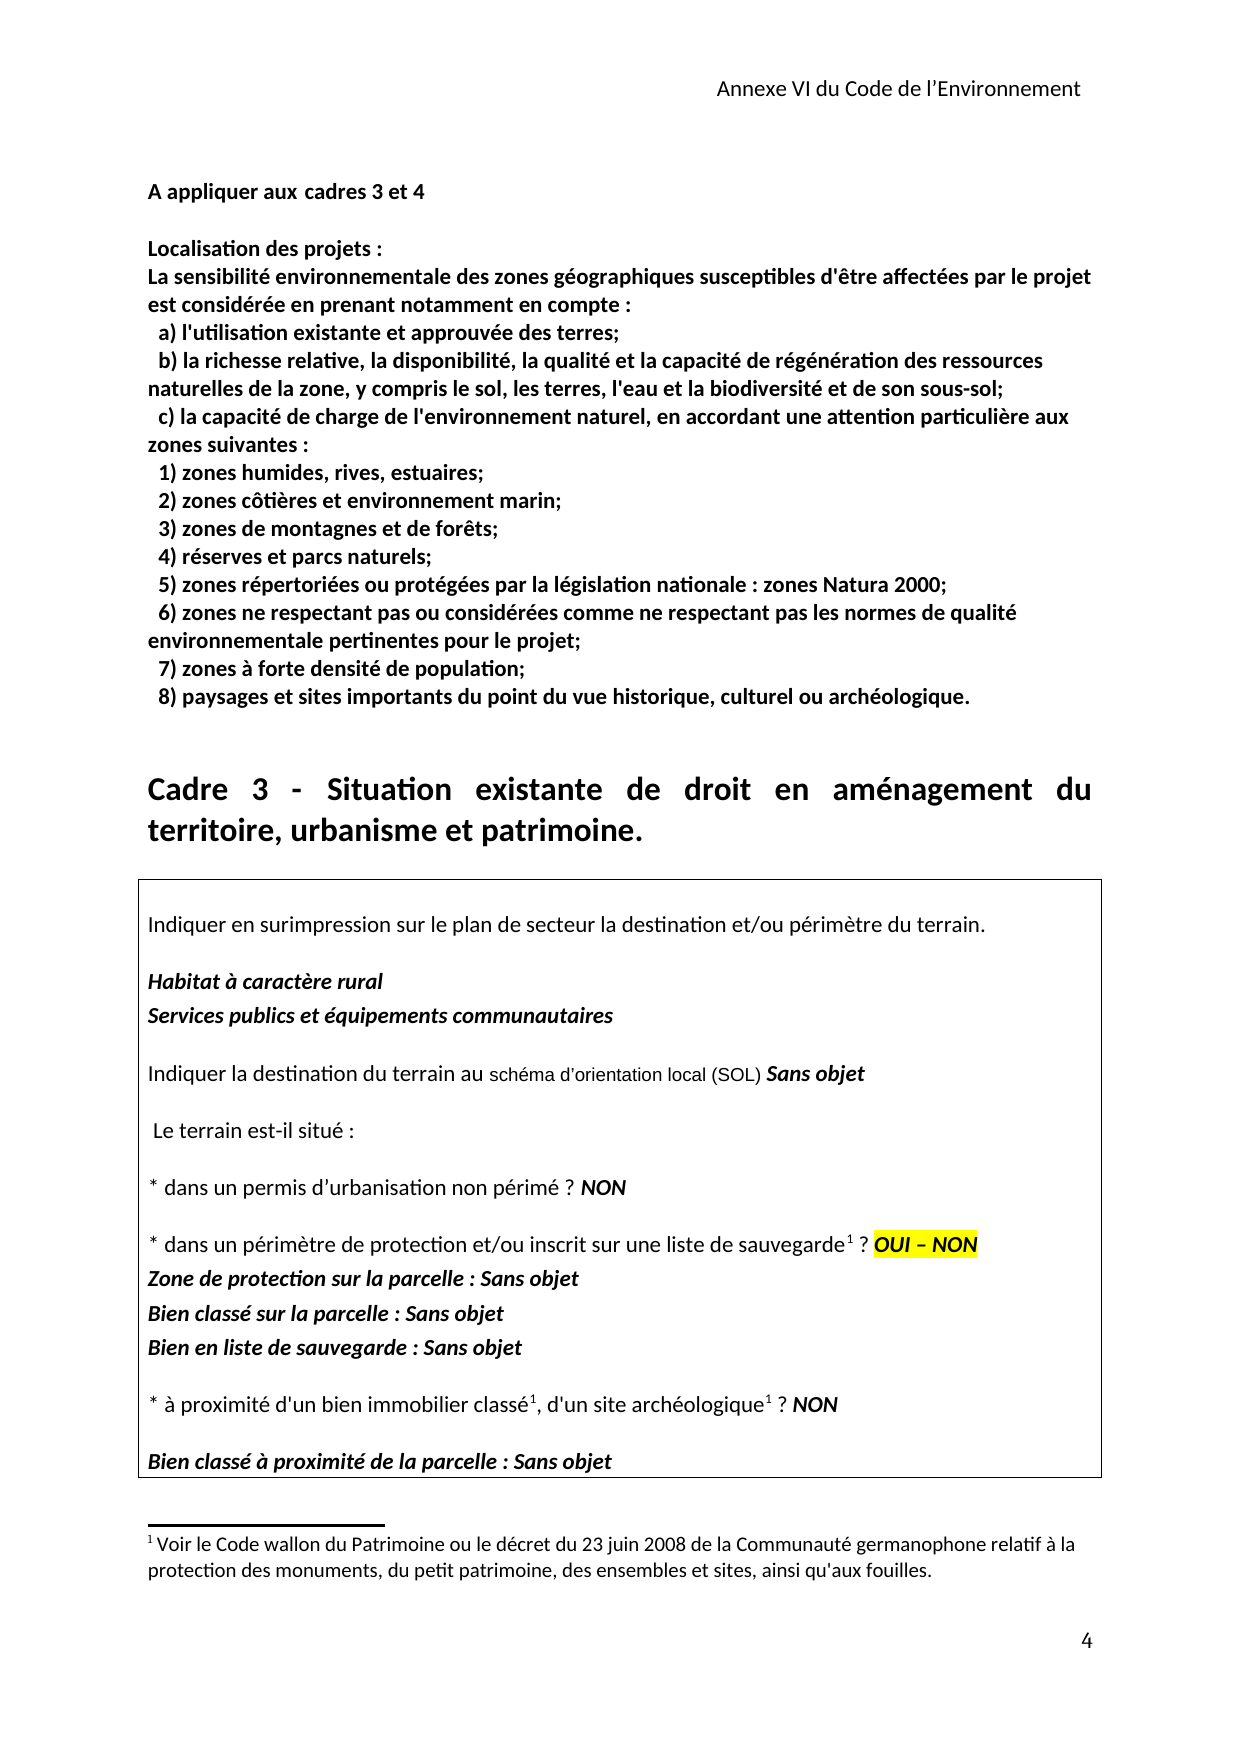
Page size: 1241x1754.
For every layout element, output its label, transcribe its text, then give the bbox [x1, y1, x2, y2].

text Cadre 3 - Situation existante de droit en aménagement du territoire, urbanisme et patrimoine. [148, 768, 1093, 850]
text Habitat à caractère rural [139, 964, 1101, 995]
text Services publics et équipements communautaires [139, 998, 1101, 1029]
text Le terrain est-il situé : [139, 1113, 1101, 1144]
text * dans un permis d’urbanisation non périmé ? NON [139, 1170, 1101, 1201]
text Indiquer la destination du terrain au schéma d’orientation local (SOL) Sans objet [139, 1056, 1101, 1087]
text A appliquer aux cadres 3 et 4 [148, 177, 1093, 205]
text * à proximité d'un bien immobilier classé1, d'un site archéologique1 ? NON [139, 1387, 1101, 1418]
text * dans un périmètre de protection et/ou inscrit sur une liste de sauvegarde ? OUI – NON [139, 1227, 1101, 1258]
text Localisation des projets : La sensibilité environnementale des zones géographiques susceptibles d'être affectées par le projet est considérée en prenant notamment en compte : a) l'utilisation existante et approuvée des terres; b) la richesse relative, la disponibilité, la qualité et la capacité de régénération des ressources naturelles de la zone, y compris le sol, les terres, l'eau et la biodiversité et de son sous-sol; c) la capacité de charge de l'environnement naturel, en accordant une attention particulière aux zones suivantes : 1) zones humides, rives, estuaires; 2) zones côtières et environnement marin; 3) zones de montagnes et de forêts; 4) réserves et parcs naturels; 5) zones répertoriées ou protégées par la législation nationale : zones Natura 2000; 6) zones ne respectant pas ou considérées comme ne respectant pas les normes de qualité environnementale pertinentes pour le projet; 7) zones à forte densité de population; 8) paysages et sites importants du point du vue historique, culturel ou archéologique. [148, 234, 1093, 739]
text Bien classé sur la parcelle : Sans objet [139, 1296, 1101, 1327]
text Bien en liste de sauvegarde : Sans objet [139, 1330, 1101, 1361]
text Indiquer en surimpression sur le plan de secteur la destination et/ou périmètre du terrain. [148, 910, 1093, 938]
text Zone de protection sur la parcelle : Sans objet [139, 1261, 1101, 1292]
text Bien classé à proximité de la parcelle : Sans objet [139, 1444, 1101, 1477]
